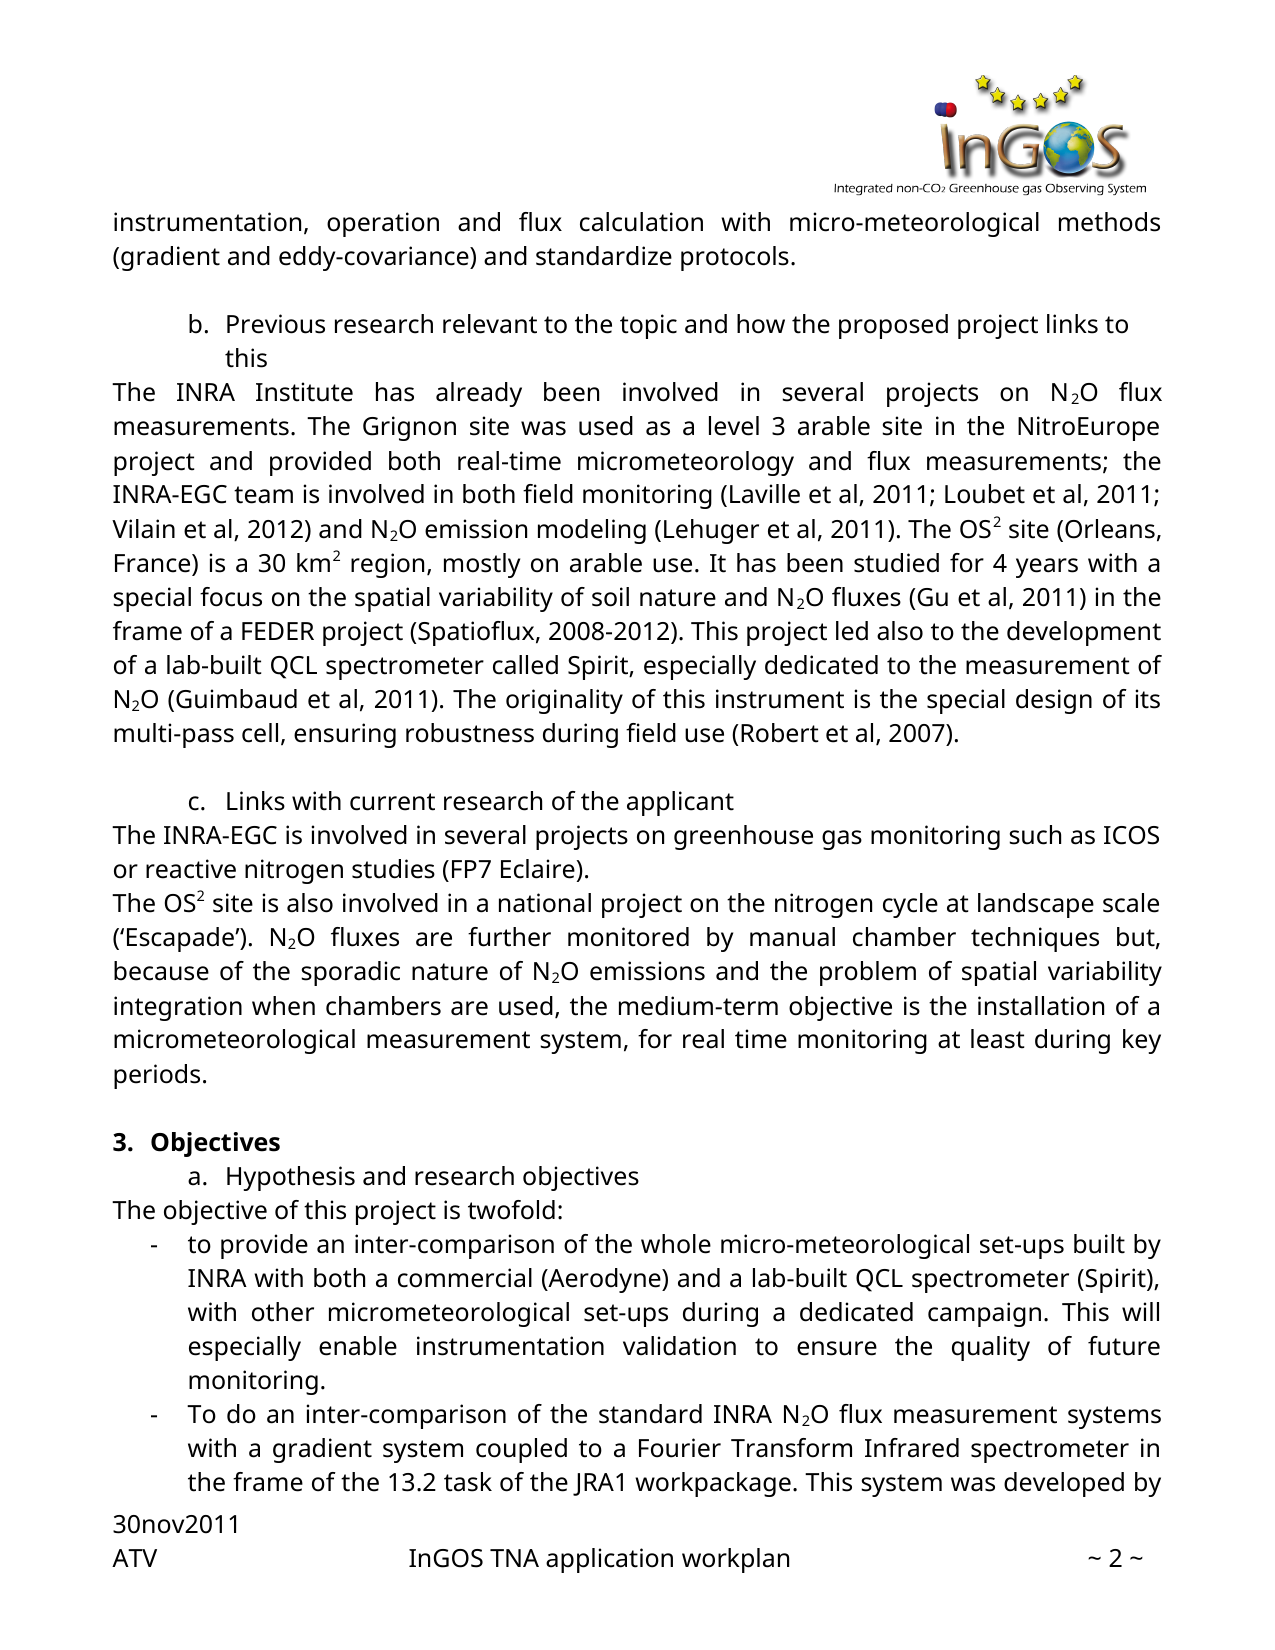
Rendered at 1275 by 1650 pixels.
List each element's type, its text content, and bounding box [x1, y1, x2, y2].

text The objective of this project is twofold: [112, 1192, 1162, 1227]
list Objectives [112, 1124, 1162, 1158]
list Links with current research of the applicant [187, 784, 1162, 818]
picture [826, 75, 1163, 205]
text The INRA-EGC is involved in several projects on greenhouse gas monitoring such as ICOS or reactive nitrogen studies (FP7 Eclaire). [112, 818, 1162, 886]
list to provide an inter-comparison of the whole micro-meteorological set-ups built by INRA with both a commercial (Aerodyne) and a lab-built QCL spectrometer (Spirit), with other micrometeorological set-ups during a dedicated campaign. This will especially enable instrumentation validation to ensure the quality of future monitoring. [150, 1227, 1162, 1397]
text The OS2 site is also involved in a national project on the nitrogen cycle at landscape scale (‘Escapade’). N2O fluxes are further monitored by manual chamber techniques but, because of the sporadic nature of N2O emissions and the problem of spatial variability integration when chambers are used, the medium-term objective is the installation of a micrometeorological measurement system, for real time monitoring at least during key periods. [112, 886, 1162, 1090]
text The INRA Institute has already been involved in several projects on N2O flux measurements. The Grignon site was used as a level 3 arable site in the NitroEurope project and provided both real-time micrometeorology and flux measurements; the INRA-EGC team is involved in both field monitoring (Laville et al, 2011; Loubet et al, 2011; Vilain et al, 2012) and N2O emission modeling (Lehuger et al, 2011). The OS2 site (Orleans, France) is a 30 km2 region, mostly on arable use. It has been studied for 4 years with a special focus on the spatial variability of soil nature and N2O fluxes (Gu et al, 2011) in the frame of a FEDER project (Spatioflux, 2008-2012). This project led also to the development of a lab-built QCL spectrometer called Spirit, especially dedicated to the measurement of N2O (Guimbaud et al, 2011). The originality of this instrument is the special design of its multi-pass cell, ensuring robustness during field use (Robert et al, 2007). [112, 375, 1162, 750]
list Hypothesis and research objectives [187, 1158, 1162, 1192]
list Previous research relevant to the topic and how the proposed project links to this [187, 307, 1162, 375]
